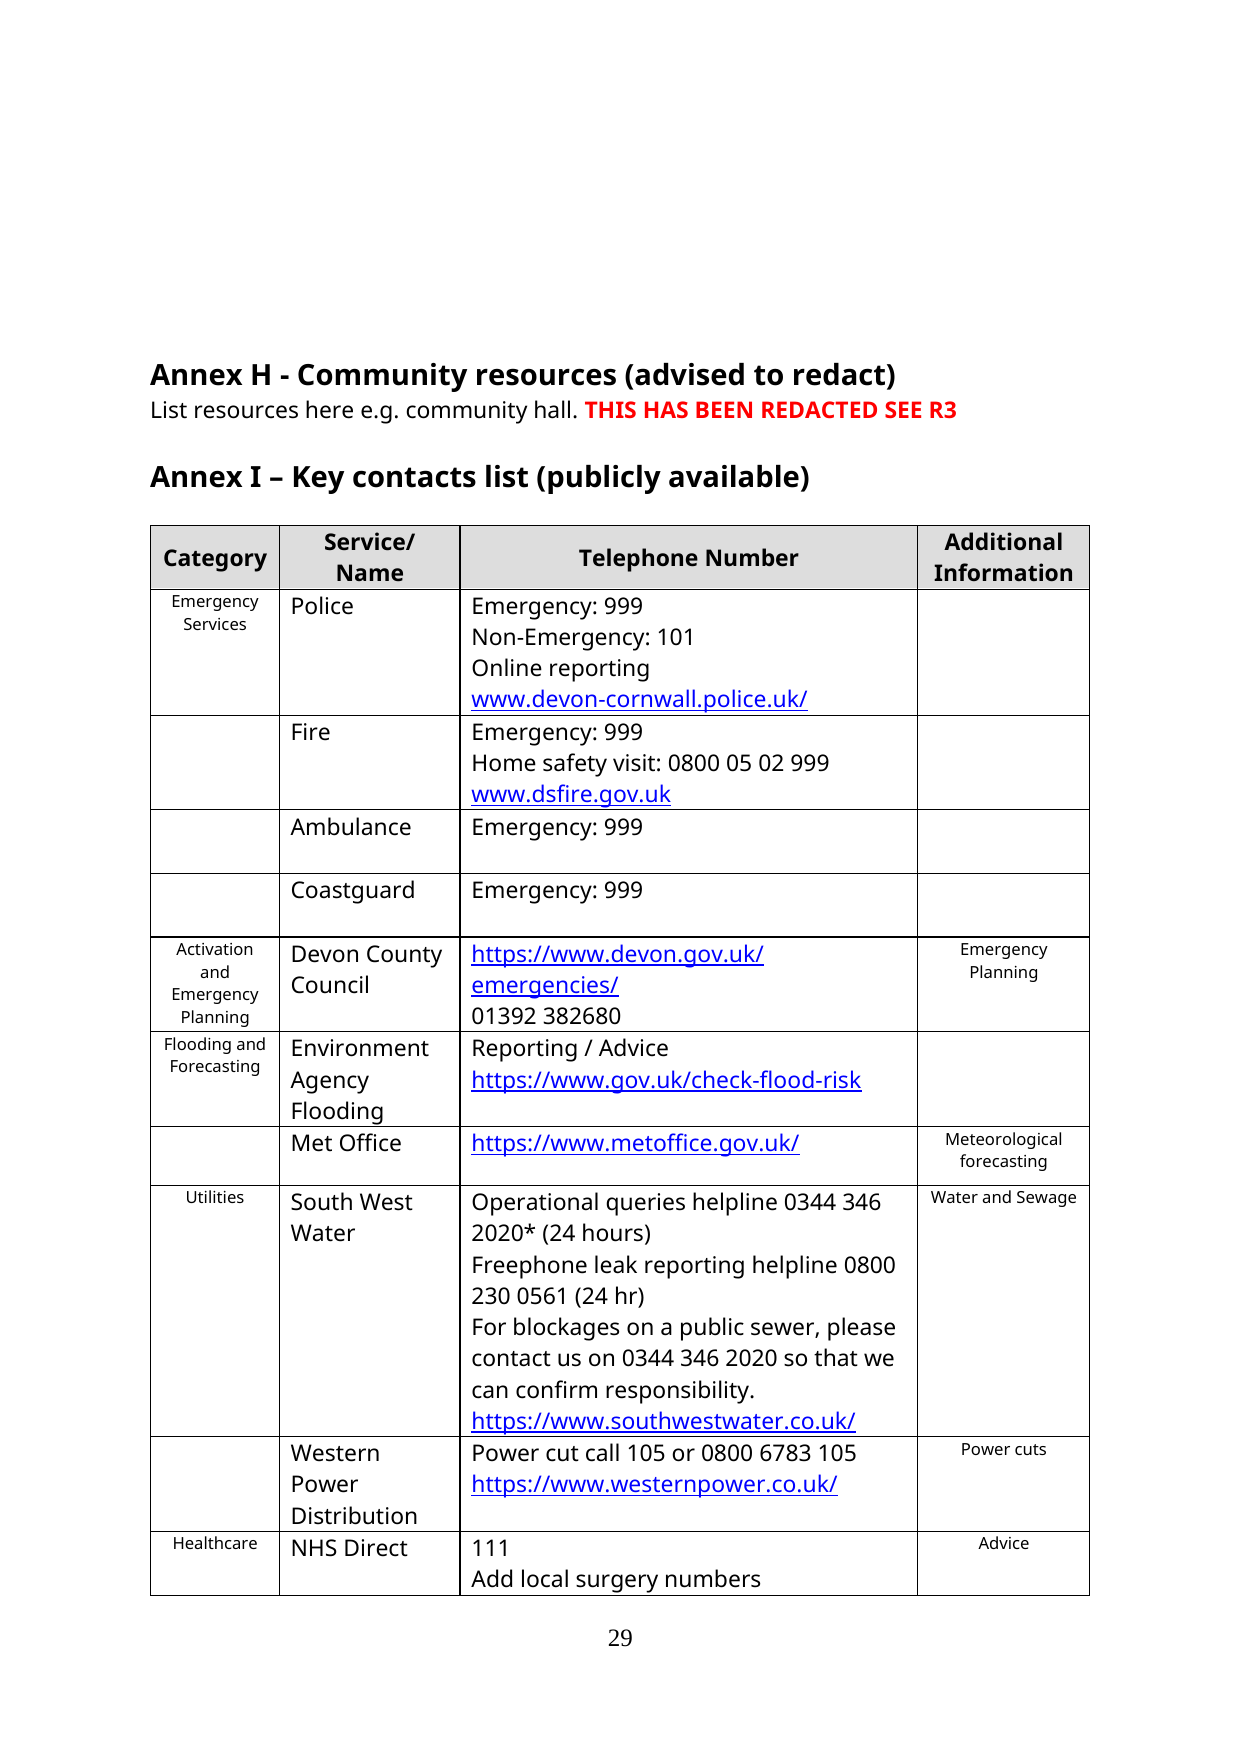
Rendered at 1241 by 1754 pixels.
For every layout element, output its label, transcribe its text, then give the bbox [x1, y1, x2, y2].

table_cell Flooding and Forecasting [151, 1032, 279, 1126]
table_cell Western Power Distribution [280, 1437, 459, 1531]
table_cell NHS Direct [280, 1532, 459, 1594]
table_cell Reporting / Advice https://www.gov.uk/check-flood-risk [461, 1032, 917, 1126]
table_cell Operational queries helpline 0344 346 2020* (24 hours) Freephone leak reporting helpline 0800 230 0561 (24 hr) For blockages on a public sewer, please contact us on 0344 346 2020 so that we can confirm responsibility. https://www.southwestwater.co.uk/ [461, 1186, 917, 1436]
table_cell [918, 874, 1089, 936]
table_cell Utilities [151, 1186, 279, 1436]
table_cell [151, 1437, 279, 1531]
table_cell Devon County Council [280, 938, 459, 1031]
table_cell Police [280, 590, 459, 714]
table_cell Emergency: 999 Home safety visit: 0800 05 02 999 www.dsfire.gov.uk [461, 716, 917, 809]
table_cell Healthcare [151, 1532, 279, 1594]
table_cell Coastguard [280, 874, 459, 936]
table_cell Advice [918, 1532, 1089, 1594]
table_cell Emergency Services [151, 590, 279, 714]
table_cell Emergency: 999 Non-Emergency: 101 Online reporting www.devon-cornwall.police.uk/ [461, 590, 917, 714]
table_cell Water and Sewage [918, 1186, 1089, 1436]
table_header Additional Information [918, 526, 1089, 588]
table_cell Ambulance [280, 810, 459, 873]
table_cell [918, 810, 1089, 873]
table_cell [151, 810, 279, 873]
table_cell [151, 1127, 279, 1185]
table_cell Emergency: 999 [461, 874, 917, 936]
table_cell https://www.metoffice.gov.uk/ [461, 1127, 917, 1185]
table_header Category [151, 526, 279, 588]
table_cell Environment Agency Flooding [280, 1032, 459, 1126]
table_header Telephone Number [461, 526, 917, 588]
table_cell Activation and Emergency Planning [151, 938, 279, 1031]
table_cell Meteorological forecasting [918, 1127, 1089, 1185]
table_cell Fire [280, 716, 459, 809]
table_cell [151, 716, 279, 809]
table_cell Met Office [280, 1127, 459, 1185]
table_cell Emergency: 999 [461, 810, 917, 873]
table_cell Power cut call 105 or 0800 6783 105 https://www.westernpower.co.uk/ [461, 1437, 917, 1531]
table_cell South West Water [280, 1186, 459, 1436]
subtitle Annex I – Key contacts list (publicly available) [150, 457, 1090, 496]
table_cell Power cuts [918, 1437, 1089, 1531]
table_cell [918, 716, 1089, 809]
subtitle Annex H - Community resources (advised to redact) [150, 354, 1090, 394]
table_cell [918, 1032, 1089, 1126]
table_cell Emergency Planning [918, 938, 1089, 1031]
table_cell [151, 874, 279, 936]
table_cell [918, 590, 1089, 714]
table_header Service/Name [280, 526, 459, 588]
text List resources here e.g. community hall. THIS HAS BEEN REDACTED SEE R3 [150, 394, 1090, 425]
table_cell 111 Add local surgery numbers [461, 1532, 917, 1594]
table_cell https://www.devon.gov.uk/emergencies/ 01392 382680 [461, 938, 917, 1031]
